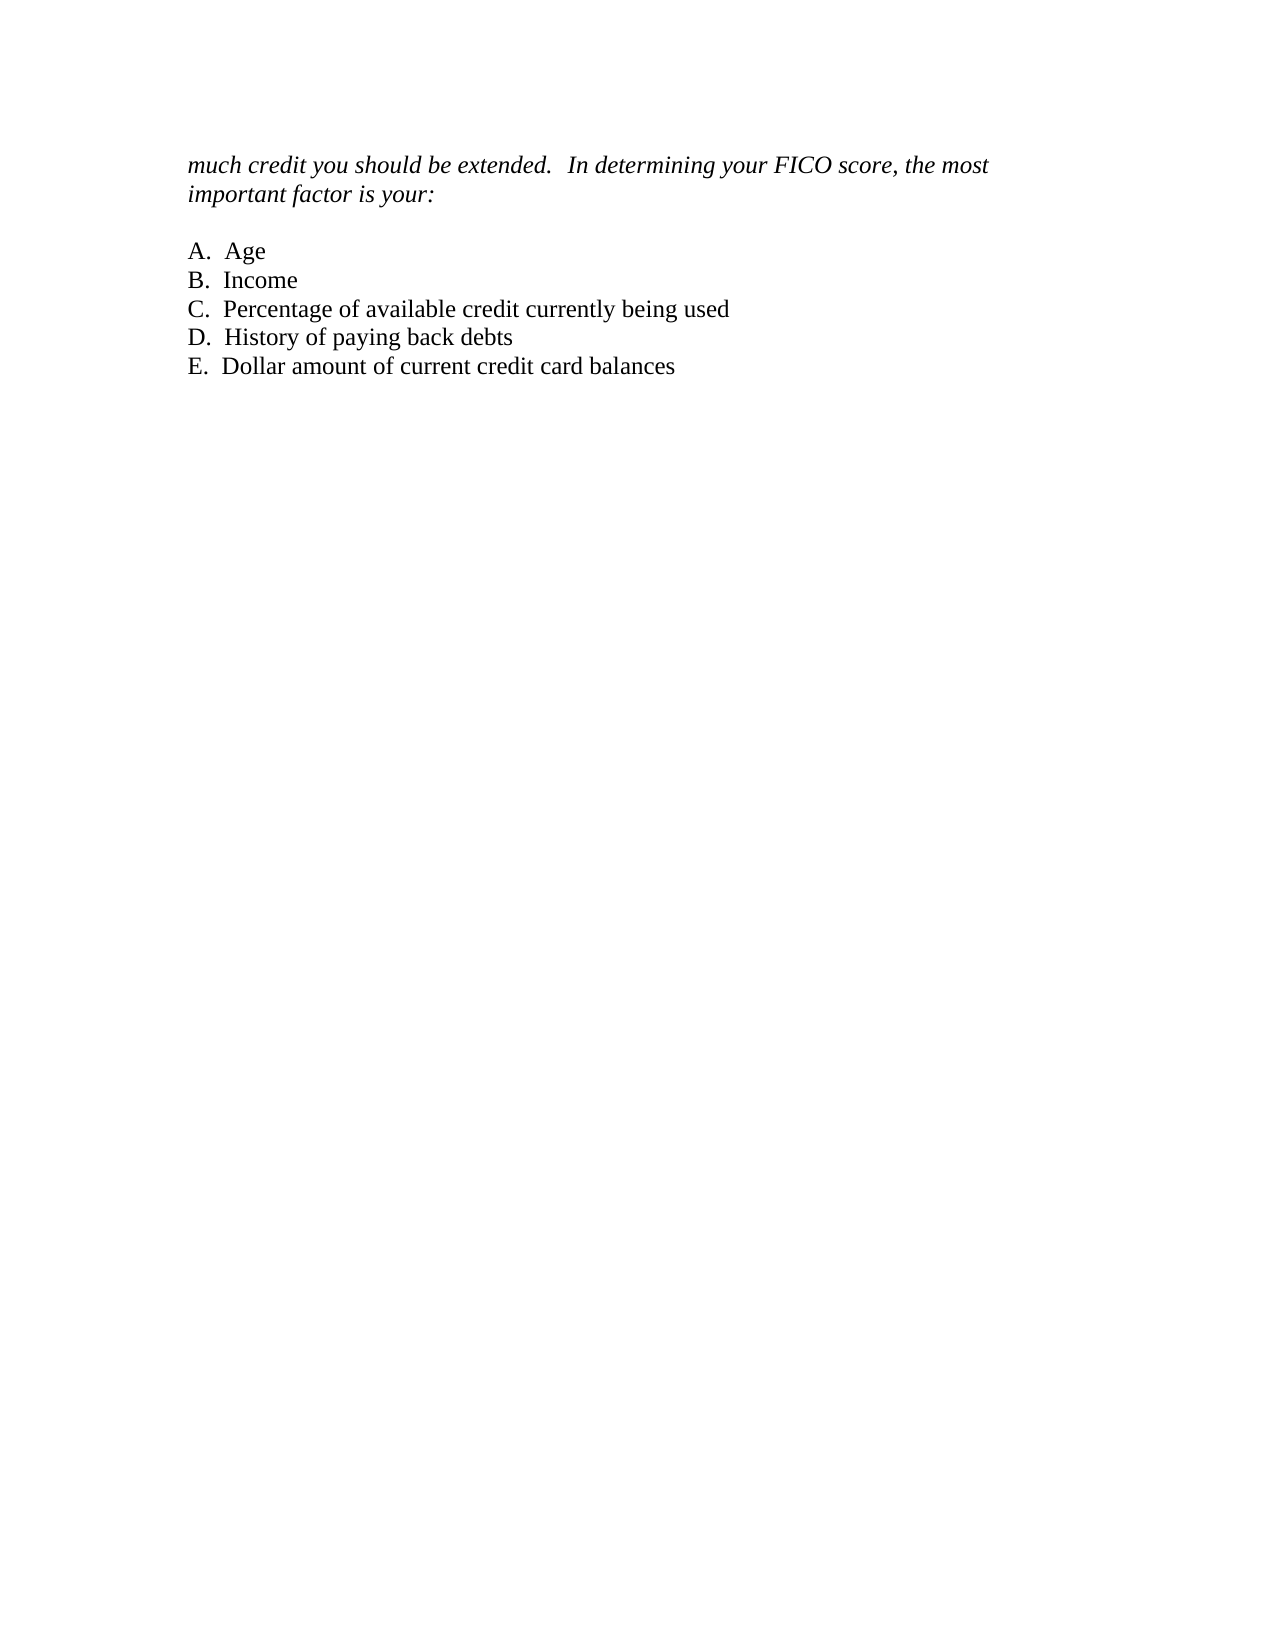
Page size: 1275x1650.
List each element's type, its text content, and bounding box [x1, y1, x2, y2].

text A. Age [187, 236, 1087, 265]
text E. Dollar amount of current credit card balances [187, 351, 1087, 380]
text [187, 150, 1087, 207]
text D. History of paying back debts [187, 322, 1087, 351]
text C. Percentage of available credit currently being used [187, 294, 1087, 322]
text B. Income [187, 265, 1087, 294]
